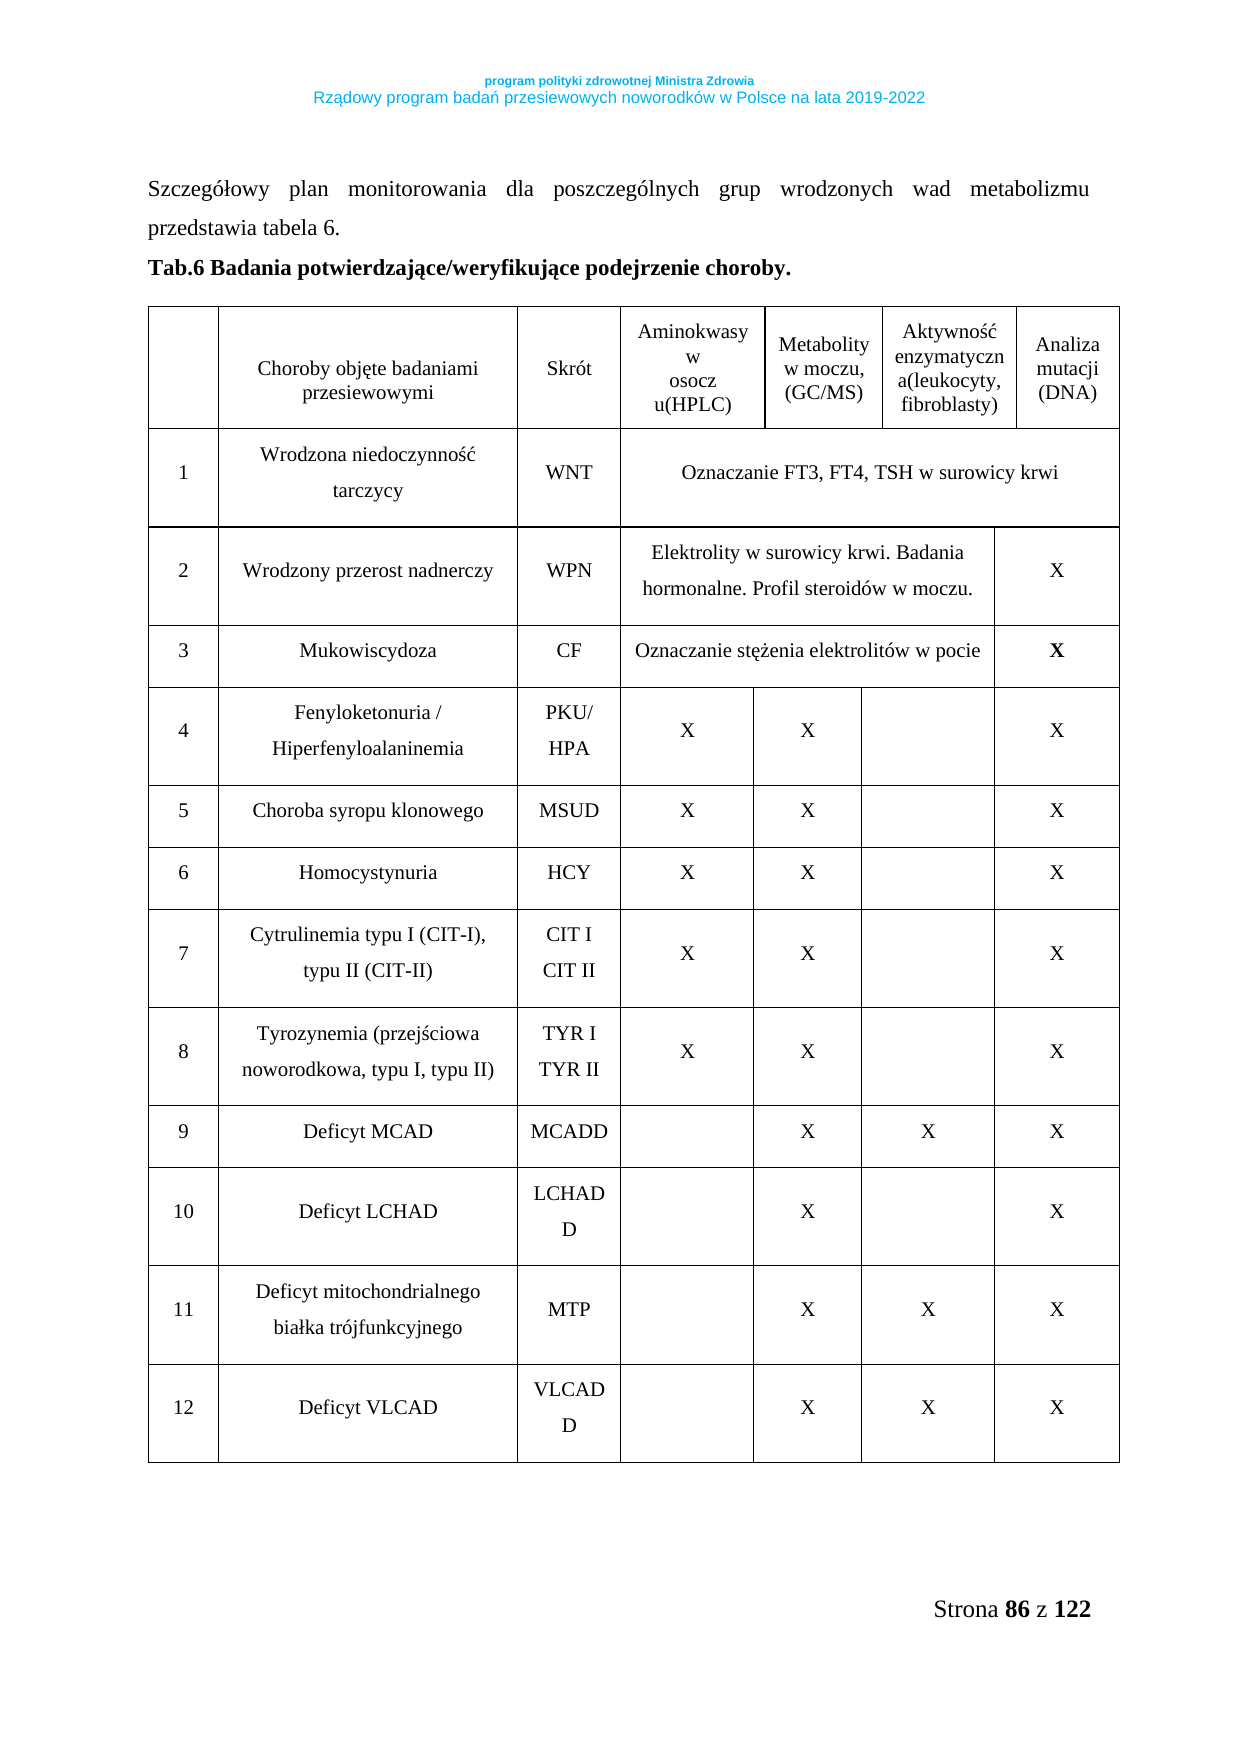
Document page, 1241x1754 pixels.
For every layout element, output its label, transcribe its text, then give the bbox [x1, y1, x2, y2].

table_cell X [621, 848, 753, 909]
table_cell LCHADD [518, 1168, 620, 1265]
table_cell Mukowiscydoza [219, 626, 517, 687]
table_cell X [862, 1106, 994, 1167]
table_header Analizamutacji (DNA) [1017, 307, 1119, 428]
table_cell 5 [149, 786, 218, 847]
table_cell [862, 1008, 994, 1105]
table_header Metabolityw moczu,(GC/MS) [766, 307, 882, 428]
table_cell WPN [518, 528, 620, 624]
table_cell 2 [149, 528, 218, 624]
table_cell 9 [149, 1106, 218, 1167]
table_cell X [754, 1365, 861, 1462]
table_cell HCY [518, 848, 620, 909]
table_cell Cytrulinemia typu I (CIT-I), typu II (CIT-II) [219, 910, 517, 1007]
table_cell 11 [149, 1266, 218, 1363]
table_cell Deficyt VLCAD [219, 1365, 517, 1462]
table_cell TYR I TYR II [518, 1008, 620, 1105]
table_cell 6 [149, 848, 218, 909]
table_cell X [995, 786, 1119, 847]
table_cell 8 [149, 1008, 218, 1105]
table_cell Choroba syropu klonowego [219, 786, 517, 847]
table_cell X [621, 1008, 753, 1105]
table_cell X [754, 1168, 861, 1265]
table_cell X [621, 786, 753, 847]
table_cell X [995, 910, 1119, 1007]
table_cell X [754, 786, 861, 847]
table_cell [621, 1168, 753, 1265]
table_cell Wrodzony przerost nadnerczy [219, 528, 517, 624]
table_cell CIT I CIT II [518, 910, 620, 1007]
table_header Skrót [518, 307, 620, 428]
table_header Aktywność enzymatyczna(leukocyty, fibroblasty) [883, 307, 1016, 428]
table_cell [621, 1365, 753, 1462]
table_cell [621, 1106, 753, 1167]
text Tab.6 Badania potwierdzające/weryfikujące podejrzenie choroby. [148, 254, 1091, 280]
table_cell [621, 1266, 753, 1363]
table_cell CF [518, 626, 620, 687]
table_cell [862, 910, 994, 1007]
table_cell Fenyloketonuria / Hiperfenyloalaninemia [219, 688, 517, 785]
table_cell X [995, 688, 1119, 785]
table_cell Wrodzona niedoczynność tarczycy [219, 429, 517, 526]
table_cell WNT [518, 429, 620, 526]
table_cell X [995, 1266, 1119, 1363]
table_cell X [754, 1106, 861, 1167]
table_header [149, 307, 218, 428]
table_cell X [995, 1168, 1119, 1265]
table_cell X [621, 688, 753, 785]
table_cell Deficyt MCAD [219, 1106, 517, 1167]
table_cell X [862, 1266, 994, 1363]
table_cell Deficyt LCHAD [219, 1168, 517, 1265]
table_cell 7 [149, 910, 218, 1007]
table_cell X [995, 848, 1119, 909]
table_cell X [995, 1365, 1119, 1462]
table_cell X [995, 626, 1119, 687]
table_cell X [754, 848, 861, 909]
table_cell VLCADD [518, 1365, 620, 1462]
table_header Choroby objęte badaniami przesiewowymi [219, 307, 517, 428]
table_cell X [754, 688, 861, 785]
table_cell [862, 1168, 994, 1265]
table_cell 1 [149, 429, 218, 526]
table_cell [862, 786, 994, 847]
table_cell 4 [149, 688, 218, 785]
table_cell X [995, 528, 1119, 624]
table_cell X [754, 1266, 861, 1363]
table_cell PKU/ HPA [518, 688, 620, 785]
table_cell 3 [149, 626, 218, 687]
table_cell X [995, 1008, 1119, 1105]
table_cell MCADD [518, 1106, 620, 1167]
table_cell MTP [518, 1266, 620, 1363]
table_cell Tyrozynemia (przejściowa noworodkowa, typu I, typu II) [219, 1008, 517, 1105]
table_cell Elektrolity w surowicy krwi. Badania hormonalne. Profil steroidów w moczu. [621, 528, 994, 624]
table_cell Oznaczanie stężenia elektrolitów w pocie [621, 626, 994, 687]
table_cell Oznaczanie FT3, FT4, TSH w surowicy krwi [621, 429, 1119, 526]
table_cell X [995, 1106, 1119, 1167]
table_cell X [621, 910, 753, 1007]
table_cell X [754, 910, 861, 1007]
table_cell Deficyt mitochondrialnego białka trójfunkcyjnego [219, 1266, 517, 1363]
table_header Aminokwasy w osoczu(HPLC) [621, 307, 764, 428]
table_cell X [862, 1365, 994, 1462]
table_cell [862, 688, 994, 785]
table_cell MSUD [518, 786, 620, 847]
text Szczegółowy plan monitorowania dla poszczególnych grup wrodzonych wad metabolizmu przedstawia tabela 6. [148, 175, 1091, 241]
table_cell 12 [149, 1365, 218, 1462]
table_cell Homocystynuria [219, 848, 517, 909]
table_cell 10 [149, 1168, 218, 1265]
table_cell [862, 848, 994, 909]
table_cell X [754, 1008, 861, 1105]
